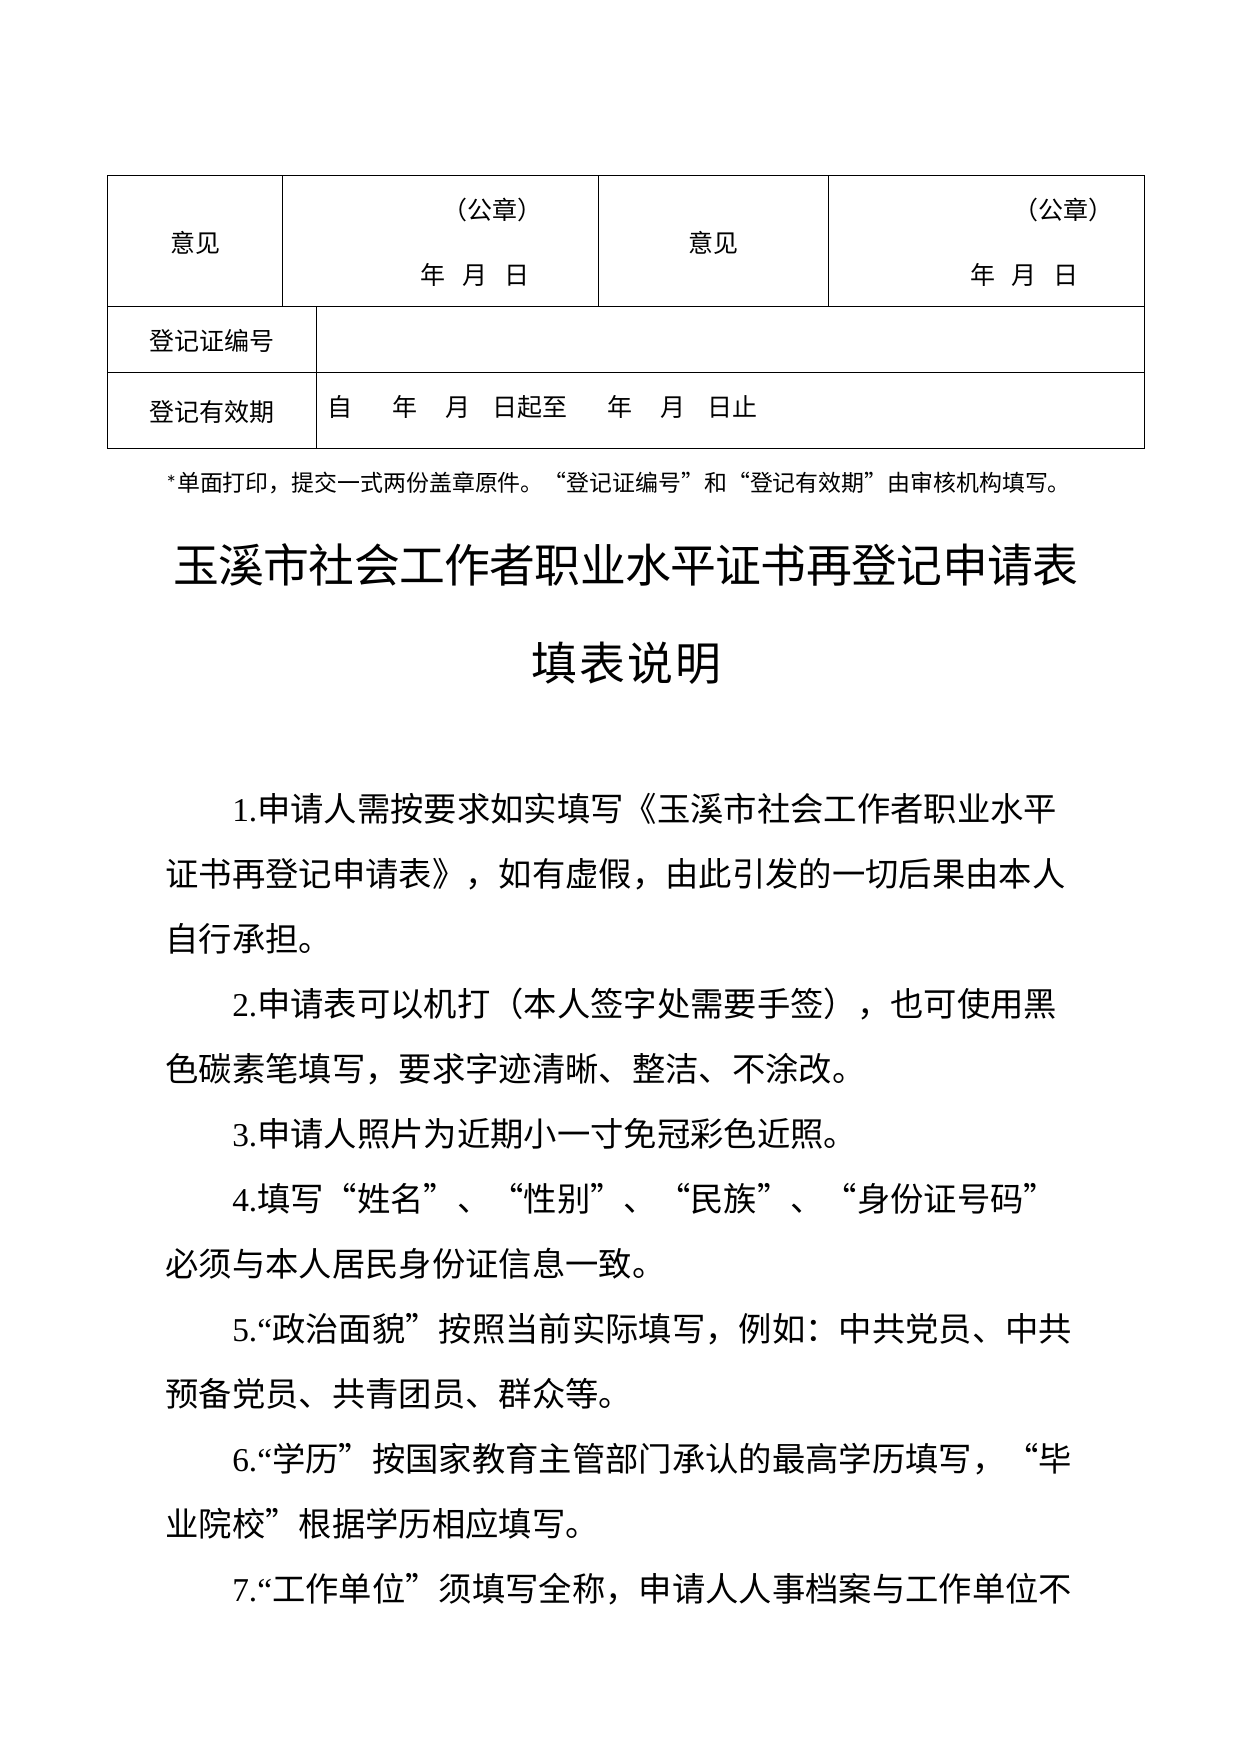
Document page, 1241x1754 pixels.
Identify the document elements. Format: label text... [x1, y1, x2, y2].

table_cell 受理 机构 意见 [599, 176, 828, 306]
list 5.“政治面貌”按照当前实际填写，例如：中共党员、中共预备党员、共青团员、群众等。 [165, 1294, 1087, 1424]
table_cell 负责人： （公章） 年 月 日 [283, 176, 598, 306]
list 填表说明 [165, 612, 1087, 709]
list 4.填写“姓名”、“性别”、“民族”、“身份证号码”必须与本人居民身份证信息一致。 [165, 1164, 1087, 1294]
table_cell 所在 单位 意见 [108, 176, 282, 306]
text *单面打印，提交一式两份盖章原件。“登记证编号”和“登记有效期”由审核机构填写。 [165, 449, 1087, 514]
text 玉溪市社会工作者职业水平证书再登记申请表 [165, 514, 1087, 612]
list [165, 1554, 1087, 1619]
list 3.申请人照片为近期小一寸免冠彩色近照。 [165, 1099, 1087, 1164]
list 6.“学历”按国家教育主管部门承认的最高学历填写，“毕业院校”根据学历相应填写。 [165, 1424, 1087, 1554]
table_cell [317, 307, 1144, 372]
list 1.申请人需按要求如实填写《玉溪市社会工作者职业水平证书再登记申请表》，如有虚假，由此引发的一切后果由本人自行承担。 [165, 774, 1087, 969]
table_cell 登记有效期 [108, 373, 316, 448]
table_cell 登记证编号 [108, 307, 316, 372]
list 2.申请表可以机打（本人签字处需要手签），也可使用黑色碳素笔填写，要求字迹清晰、整洁、不涂改。 [165, 969, 1087, 1099]
table_cell 负责人： （公章） 年 月 日 [829, 176, 1144, 306]
table_cell 自 年 月 日起至 年 月 日止 [317, 373, 1144, 448]
